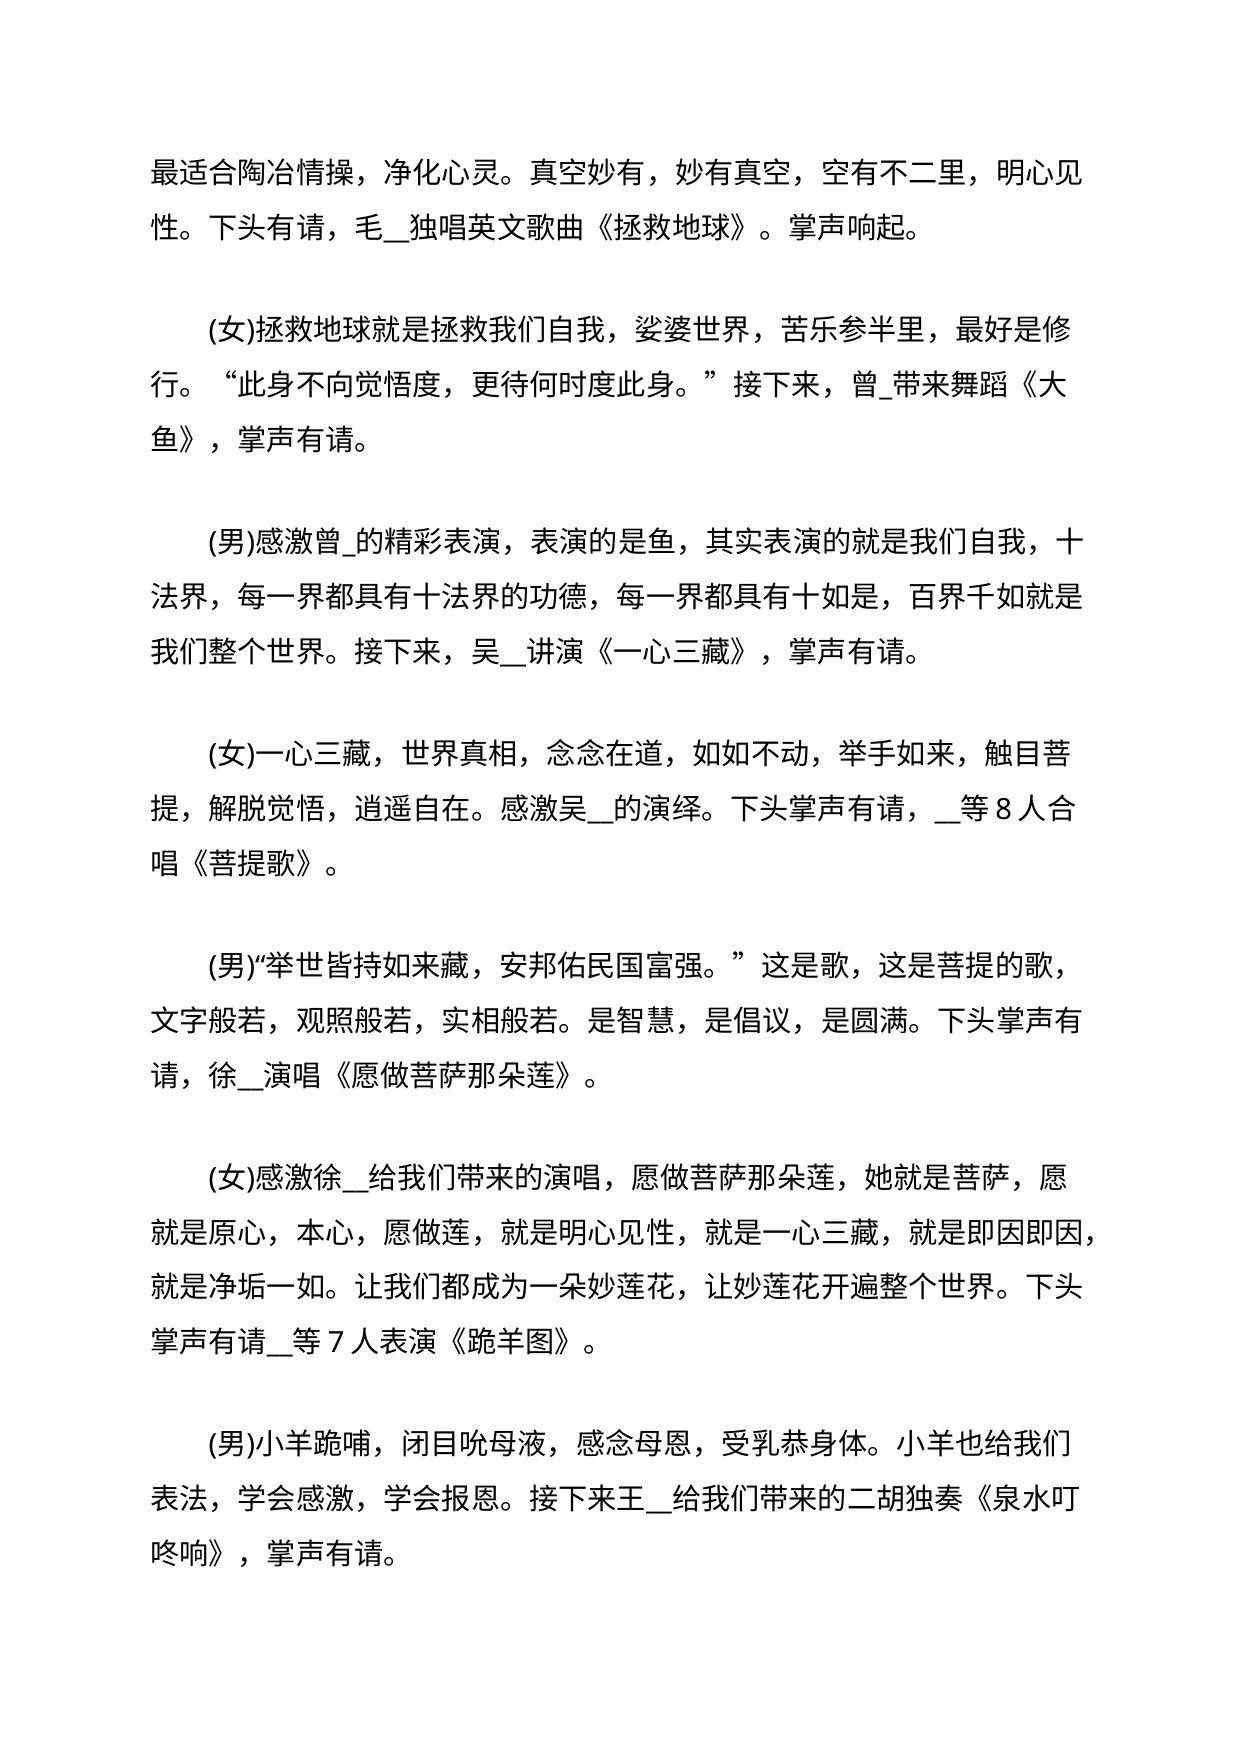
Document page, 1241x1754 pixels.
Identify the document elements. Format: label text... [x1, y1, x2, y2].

text (女)一心三藏，世界真相，念念在道，如如不动，举手如来，触目菩提，解脱觉悟，逍遥自在。感激吴__的演绎。下头掌声有请，__等8人合唱《菩提歌》。 [150, 731, 1090, 883]
text (女)感激徐__给我们带来的演唱，愿做菩萨那朵莲，她就是菩萨，愿就是原心，本心，愿做莲，就是明心见性，就是一心三藏，就是即因即因，就是净垢一如。让我们都成为一朵妙莲花，让妙莲花开遍整个世界。下头掌声有请__等7人表演《跪羊图》。 [150, 1154, 1090, 1361]
text (男)小羊跪哺，闭目吮母液，感念母恩，受乳恭身体。小羊也给我们表法，学会感激，学会报恩。接下来王__给我们带来的二胡独奏《泉水叮咚响》，掌声有请。 [150, 1421, 1090, 1573]
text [150, 150, 1090, 247]
text (女)拯救地球就是拯救我们自我，娑婆世界，苦乐参半里，最好是修行。“此身不向觉悟度，更待何时度此身。”接下来，曾_带来舞蹈《大鱼》，掌声有请。 [150, 307, 1090, 459]
text (男)感激曾_的精彩表演，表演的是鱼，其实表演的就是我们自我，十法界，每一界都具有十法界的功德，每一界都具有十如是，百界千如就是我们整个世界。接下来，吴__讲演《一心三藏》，掌声有请。 [150, 519, 1090, 671]
text (男)“举世皆持如来藏，安邦佑民国富强。”这是歌，这是菩提的歌，文字般若，观照般若，实相般若。是智慧，是倡议，是圆满。下头掌声有请，徐__演唱《愿做菩萨那朵莲》。 [150, 942, 1090, 1094]
